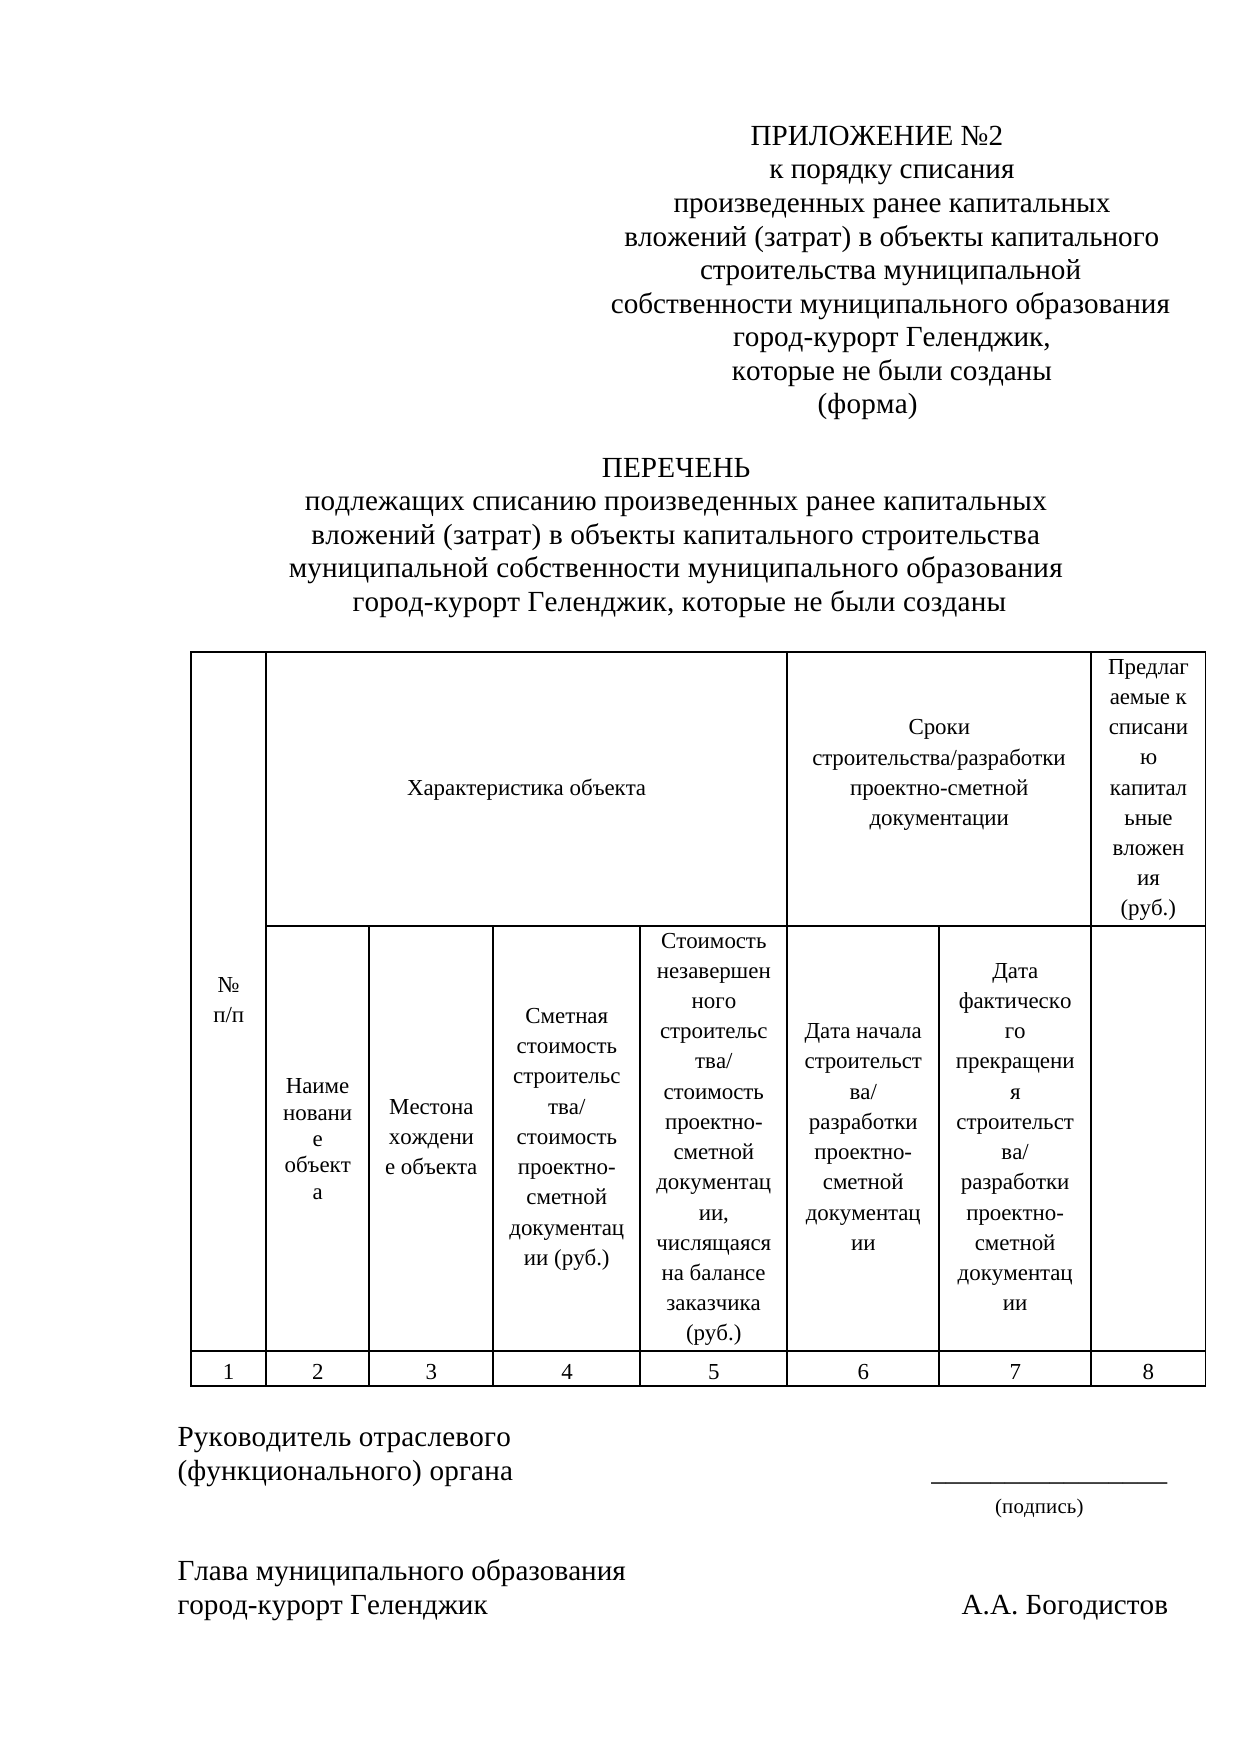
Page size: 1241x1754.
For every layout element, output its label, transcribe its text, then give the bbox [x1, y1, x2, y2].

table_cell 1 [192, 1352, 265, 1385]
table_cell 2 [267, 1352, 368, 1385]
table_header Характеристика объекта [267, 653, 786, 925]
text (форма) [177, 386, 1175, 420]
table_cell Наименование объекта [267, 927, 368, 1350]
text ПЕРЕЧЕНЬ подлежащих списанию произведенных ранее капитальных [177, 450, 1175, 517]
table_header Предлагаемые к списанию капитальные вложения (руб.) [1092, 653, 1205, 925]
table_cell Стоимость незавершенного строительства/ стоимость проектно-сметной документации, числящаяся на балансе заказчика (руб.) [641, 927, 786, 1350]
text город-курорт Геленджик А.А. Богодистов [177, 1587, 1175, 1621]
table_cell 7 [940, 1352, 1090, 1385]
table_cell Сметная стоимость строительства/ стоимость проектно-сметной документации (руб.) [494, 927, 639, 1350]
text город-курорт Геленджик, которые не были созданы [177, 584, 1175, 618]
text к порядку списания [605, 152, 1175, 185]
text (функционального) органа ________________ [177, 1453, 1175, 1486]
text город-курорт Геленджик, [605, 319, 1175, 353]
table_cell Дата начала строительства/ разработки проектно-сметной документации [788, 927, 938, 1350]
text муниципальной собственности муниципального образования [177, 551, 1175, 584]
text вложений (затрат) в объекты капитального строительства [177, 517, 1175, 551]
table_cell [1092, 927, 1205, 1350]
table_cell 6 [788, 1352, 938, 1385]
table_cell 3 [370, 1352, 492, 1385]
text ПРИЛОЖЕНИЕ №2 [177, 118, 1175, 152]
text вложений (затрат) в объекты капитального строительства муниципальной собственности муниципального образования [605, 219, 1175, 319]
table_cell Дата фактического прекращения строительства/ разработки проектно-сметной документации [940, 927, 1090, 1350]
table_cell 8 [1092, 1352, 1205, 1385]
text Глава муниципального образования [177, 1553, 1175, 1587]
table_header Сроки строительства/разработки проектно-сметной документации [788, 653, 1090, 925]
table_cell Местонахождение объекта [370, 927, 492, 1350]
text произведенных ранее капитальных [605, 185, 1175, 219]
table_cell 5 [641, 1352, 786, 1385]
text (подпись) [177, 1486, 1175, 1520]
table_header № п/п [192, 653, 265, 1350]
text которые не были созданы [605, 353, 1175, 386]
table_cell 4 [494, 1352, 639, 1385]
text Руководитель отраслевого [177, 1419, 1175, 1453]
